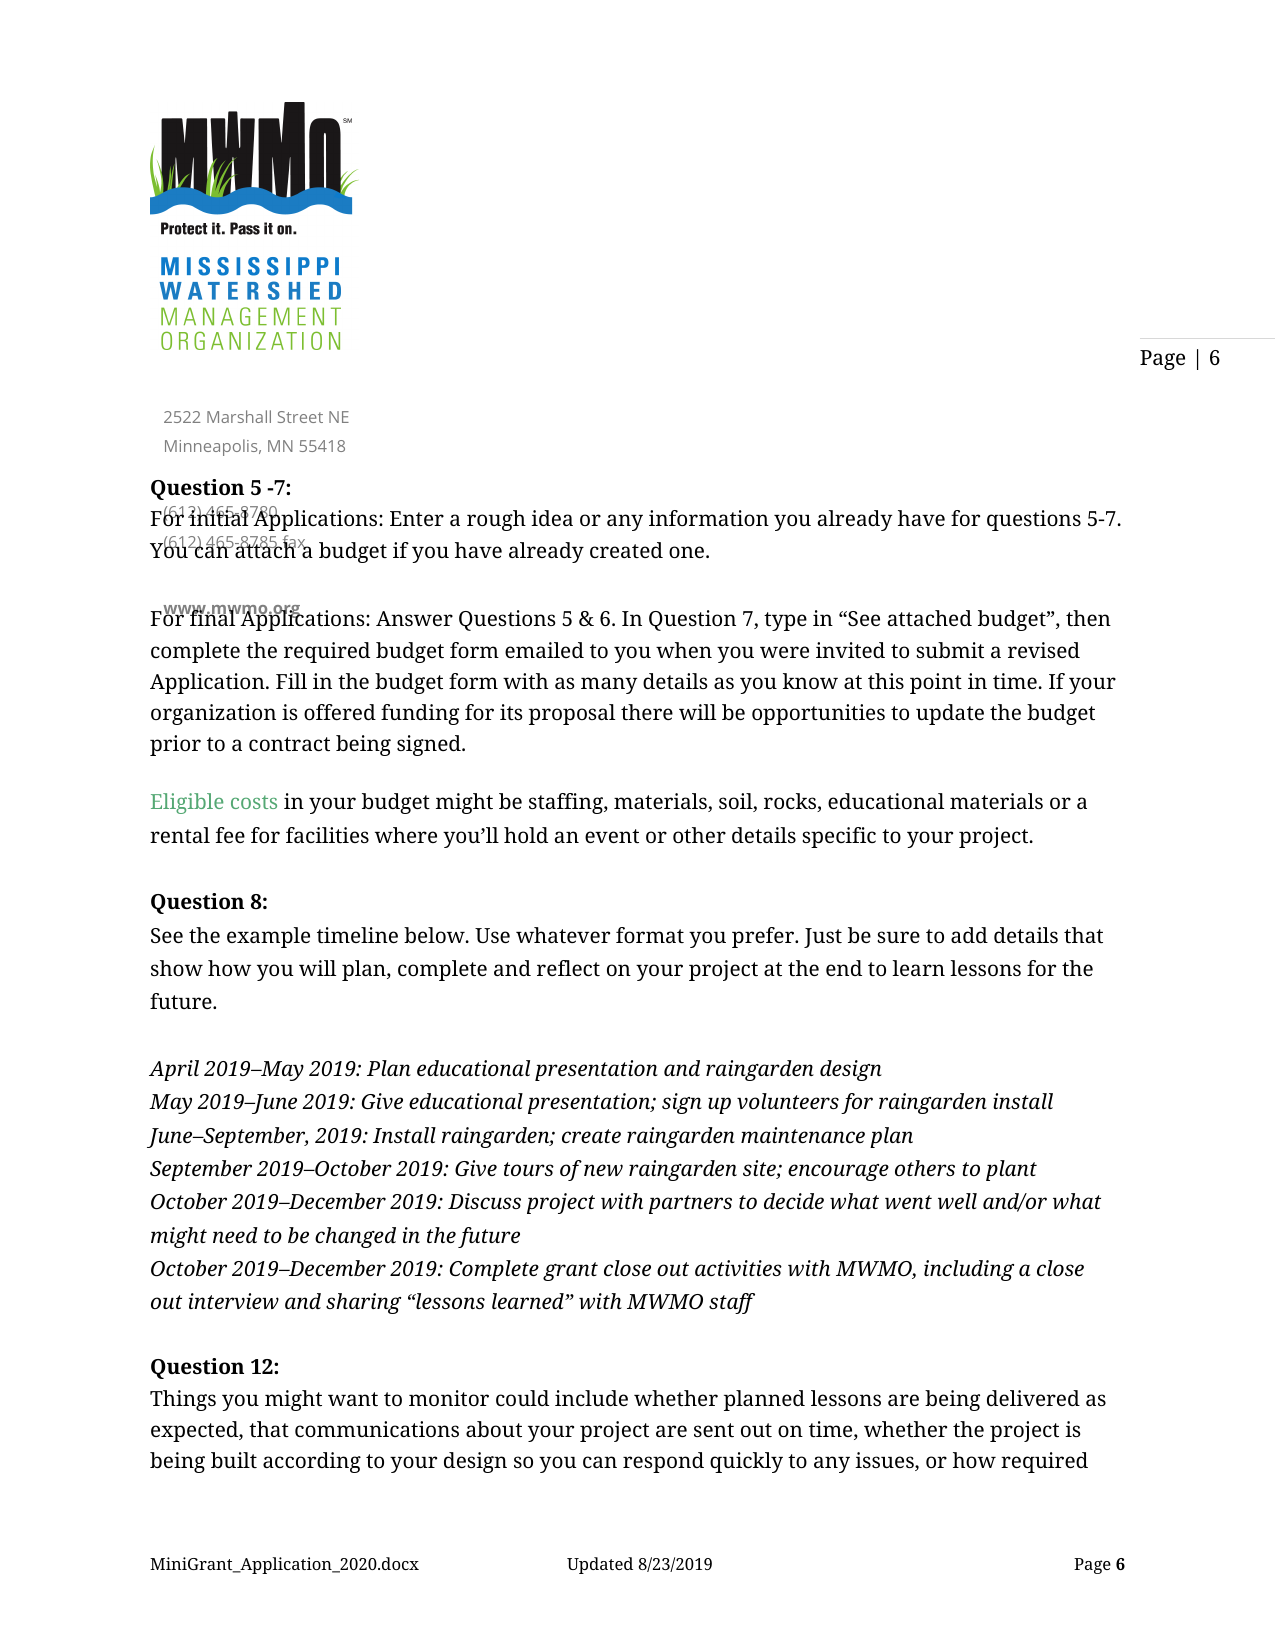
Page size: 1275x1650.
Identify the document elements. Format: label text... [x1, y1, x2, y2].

text October 2019–December 2019: Discuss project with partners to decide what went well and/or what might need to be changed in the future [150, 1183, 1125, 1250]
text For final Applications: Answer Questions 5 & 6. In Question 7, type in “See attached budget”, then complete the required budget form emailed to you when you were invited to submit a revised Application. Fill in the budget form with as many details as you know at this point in time. If your organization is offered funding for its proposal there will be opportunities to update the budget prior to a contract being signed. [150, 602, 1125, 758]
text September 2019–October 2019: Give tours of new raingarden site; encourage others to plant [150, 1150, 1125, 1183]
text Question 5 -7: For initial Applications: Enter a rough idea or any information you already have for questions 5-7. You can attach a budget if you have already created one. [150, 471, 1125, 564]
text Question 8: See the example timeline below. Use whatever format you prefer. Just be sure to add details that show how you will plan, complete and reflect on your project at the end to learn lessons for the future. [150, 883, 1125, 1016]
picture [150, 102, 360, 350]
text October 2019–December 2019: Complete grant close out activities with MWMO, including a close out interview and sharing “lessons learned” with MWMO staff [150, 1250, 1125, 1350]
text Eligible costs in your budget might be staffing, materials, soil, rocks, educational materials or a rental fee for facilities where you’ll hold an event or other details specific to your project. [150, 783, 1125, 883]
text April 2019–May 2019: Plan educational presentation and raingarden design May 2019–June 2019: Give educational presentation; sign up volunteers for raingarden install June–September, 2019: Install raingarden; create raingarden maintenance plan [150, 1016, 1125, 1150]
